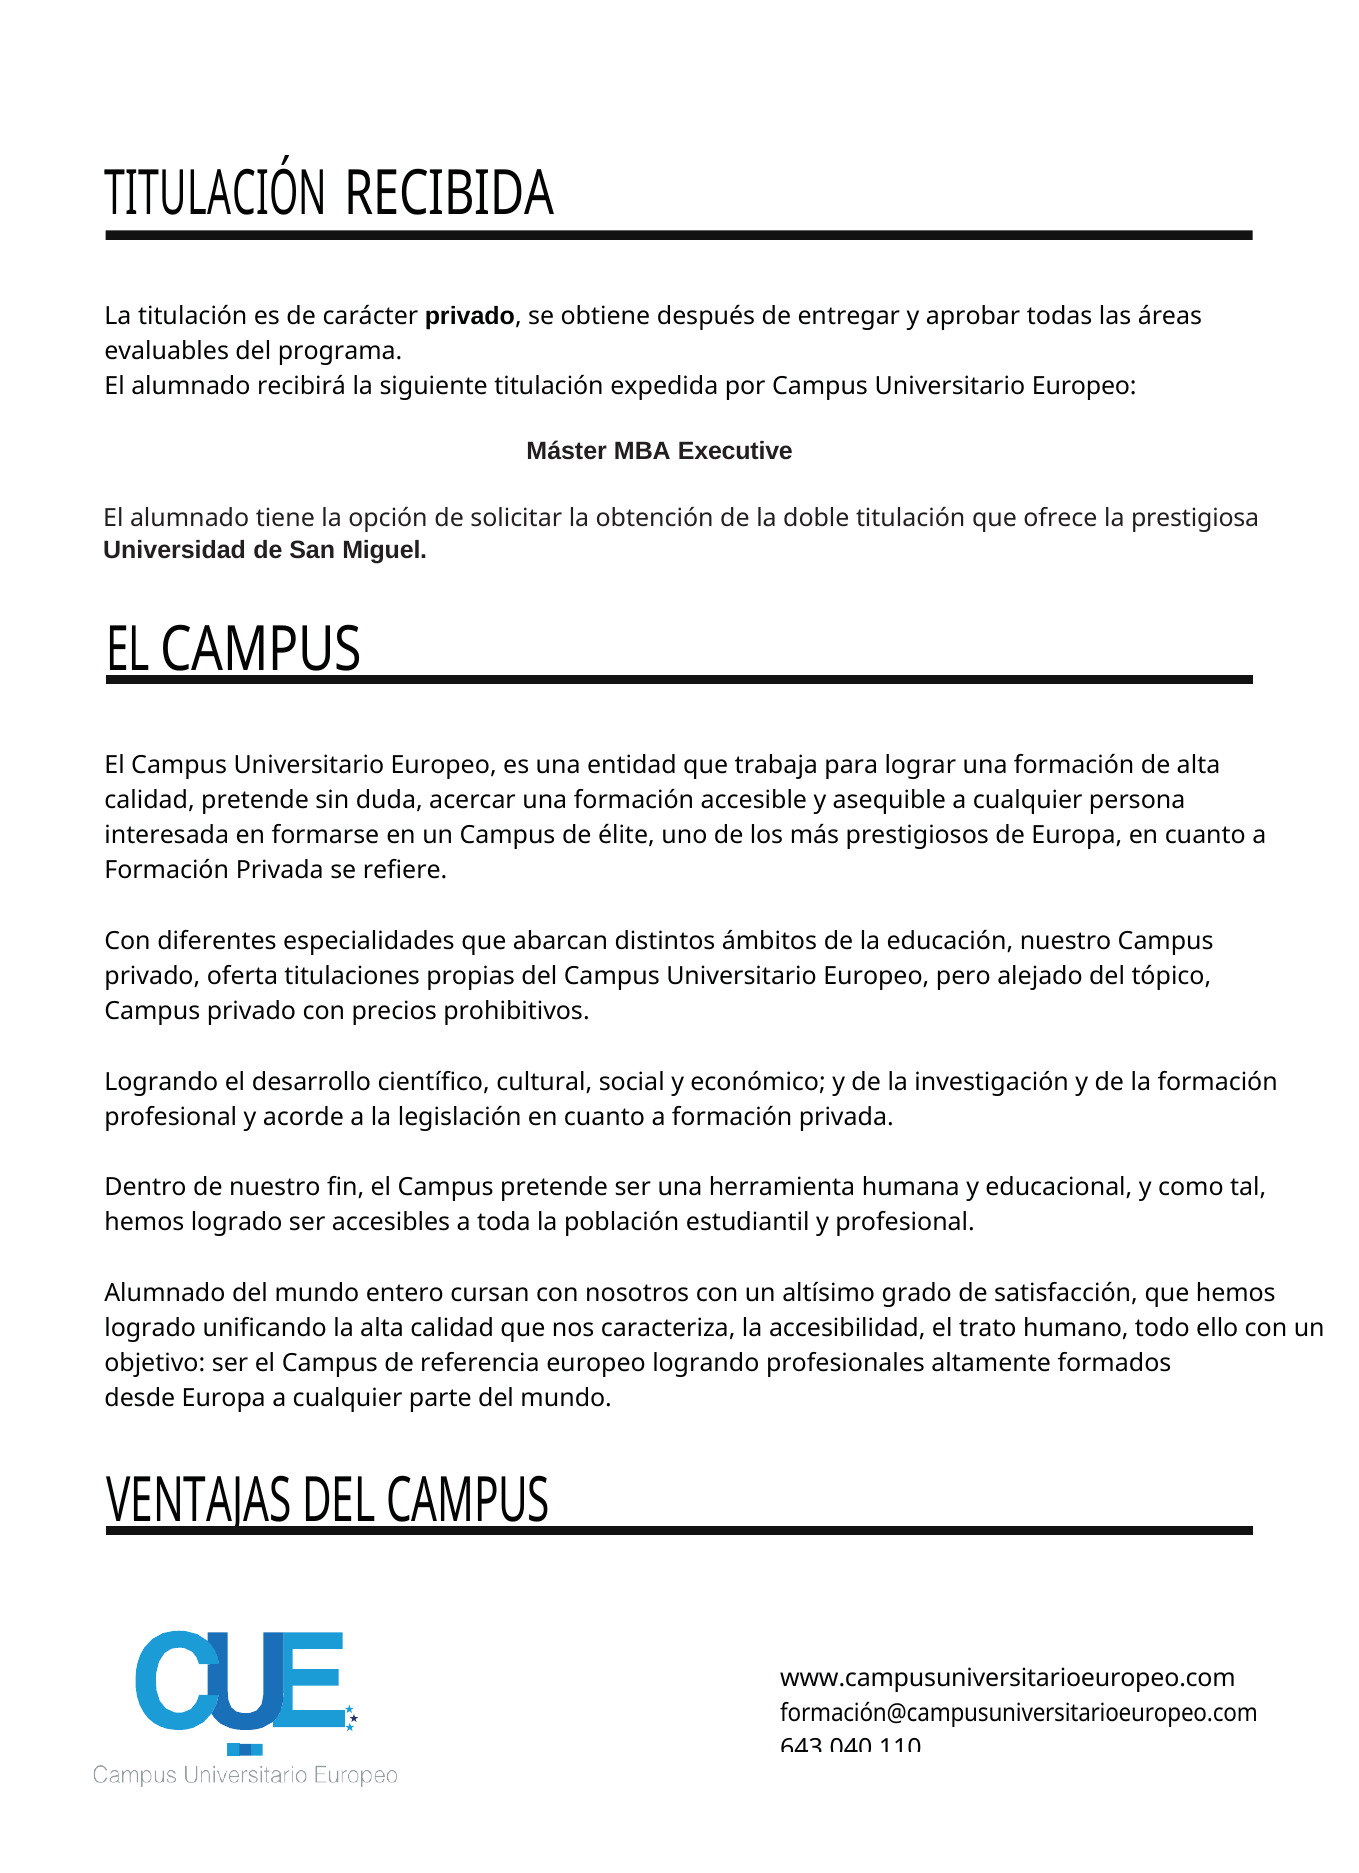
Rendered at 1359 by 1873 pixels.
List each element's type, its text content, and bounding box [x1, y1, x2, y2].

subtitle TITULACIÓN RECIBIDA [104, 147, 1358, 232]
subtitle Máster MBA Executive [25, 436, 1294, 465]
picture [227, 1743, 239, 1756]
text El Campus Universitario Europeo, es una entidad que trabaja para lograr una formación de alta calidad, pretende sin duda, acercar una formación accesible y asequible a cualquier persona interesada en formarse en un Campus de élite, uno de los más prestigiosos de Europa, en cuanto a Formación Privada se refiere. [104, 747, 1282, 886]
text Alumnado del mundo entero cursan con nosotros con un altísimo grado de satisfacción, que hemos logrado unificando la alta calidad que nos caracteriza, la accesibilidad, el trato humano, todo ello con un [104, 1274, 1358, 1343]
picture [93, 1765, 397, 1787]
text Con diferentes especialidades que abarcan distintos ámbitos de la educación, nuestro Campus privado, oferta titulaciones propias del Campus Universitario Europeo, pero alejado del tópico, Campus privado con precios prohibitivos. [104, 923, 1263, 1027]
subtitle VENTAJAS DEL CAMPUS [106, 1454, 1358, 1539]
text Logrando el desarrollo científico, cultural, social y económico; y de la investigación y de la formación profesional y acorde a la legislación en cuanto a formación privada. [104, 1063, 1282, 1132]
text Universidad de San Miguel. [103, 535, 1358, 564]
text objetivo: ser el Campus de referencia europeo logrando profesionales altamente formados desde Europa a cualquier parte del mundo. [104, 1344, 1227, 1414]
subtitle EL CAMPUS [106, 604, 1358, 689]
text La titulación es de carácter privado, se obtiene después de entregar y aprobar todas las áreas evaluables del programa. [104, 298, 1282, 367]
text El alumnado recibirá la siguiente titulación expedida por Campus Universitario Europeo: [104, 368, 1358, 402]
text Dentro de nuestro fin, el Campus pretende ser una herramienta humana y educacional, y como tal, hemos logrado ser accesibles a toda la población estudiantil y profesional. [104, 1169, 1282, 1238]
text El alumnado tiene la opción de solicitar la obtención de la doble titulación que ofrece la prestigiosa [103, 500, 1358, 534]
